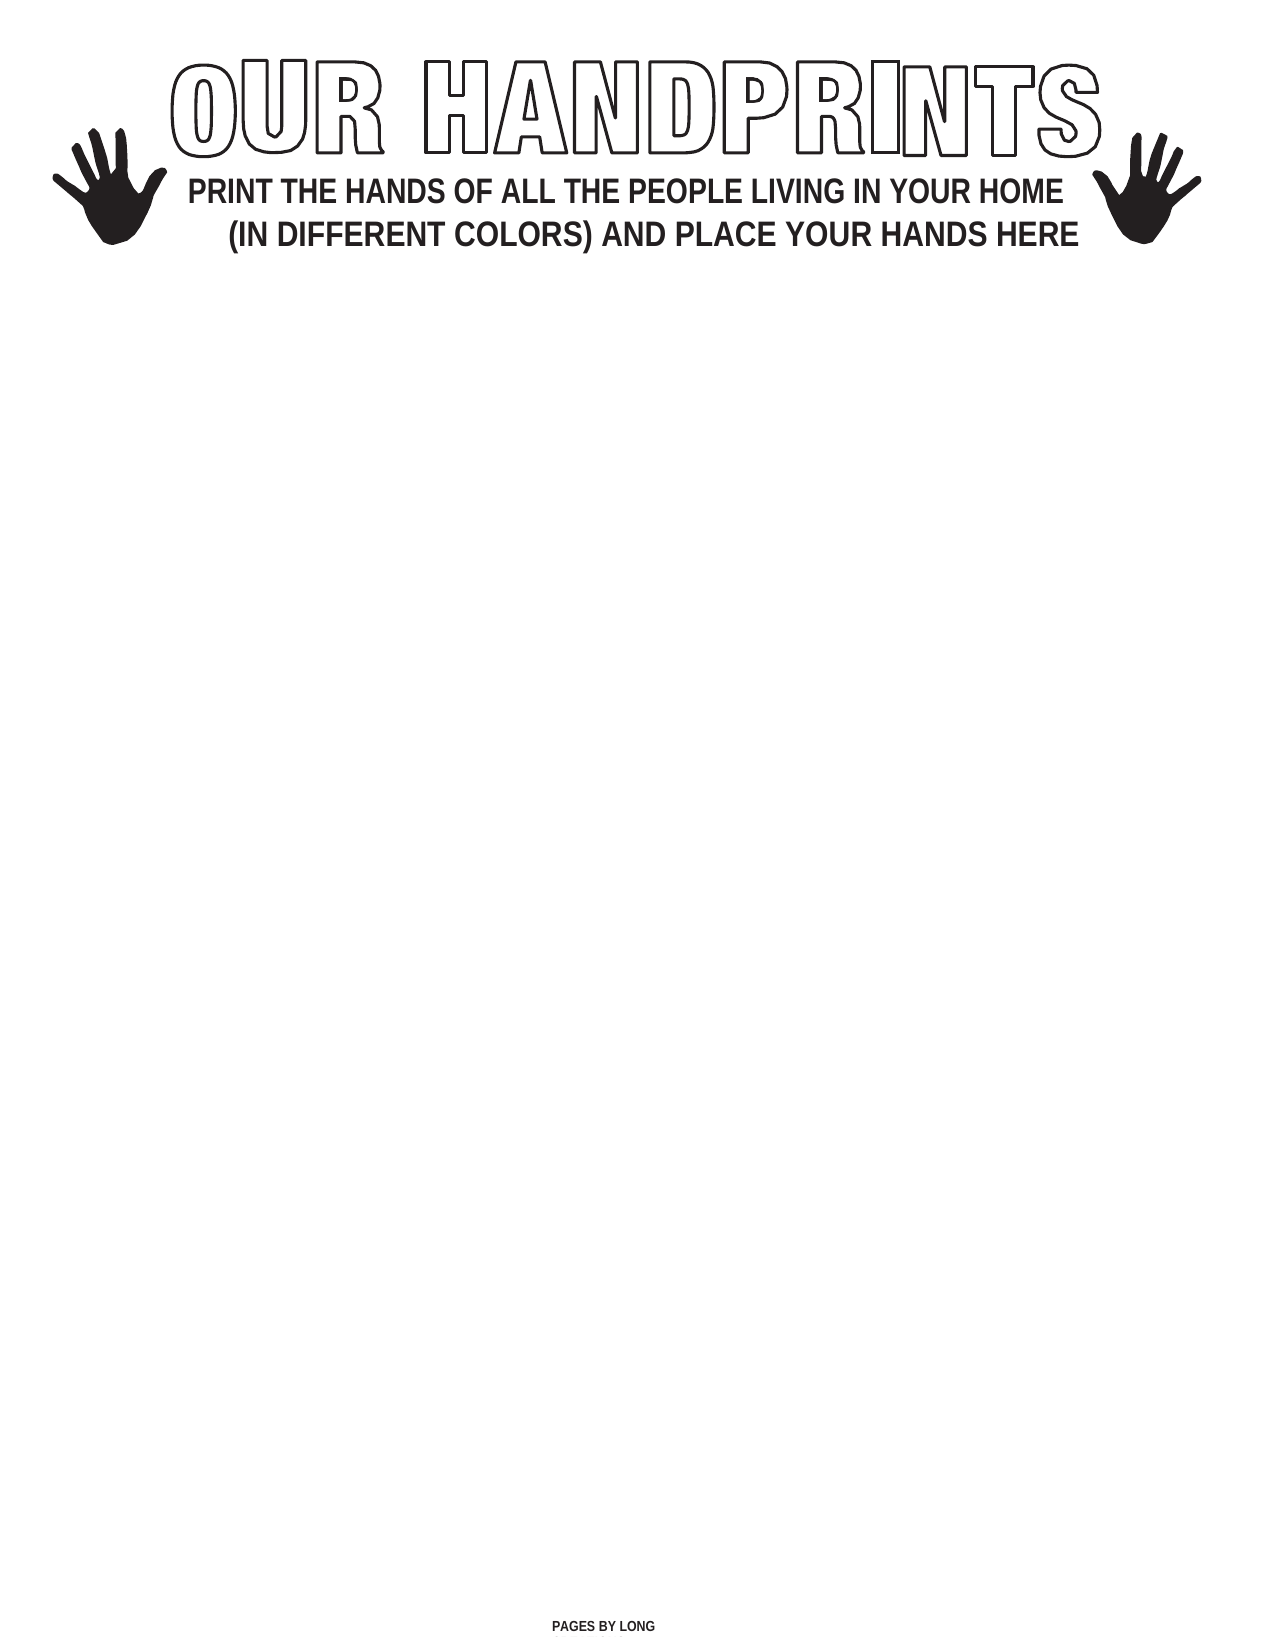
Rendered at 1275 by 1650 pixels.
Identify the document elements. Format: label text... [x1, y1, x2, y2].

picture [746, 77, 764, 103]
text PRINT THE HANDS OF ALL THE PEOPLE LIVING IN YOUR HOME (IN DIFFERENT COLORS) AND PLACE YOUR HANDS HERE [188, 170, 1102, 254]
picture [819, 77, 839, 102]
picture [339, 77, 358, 102]
